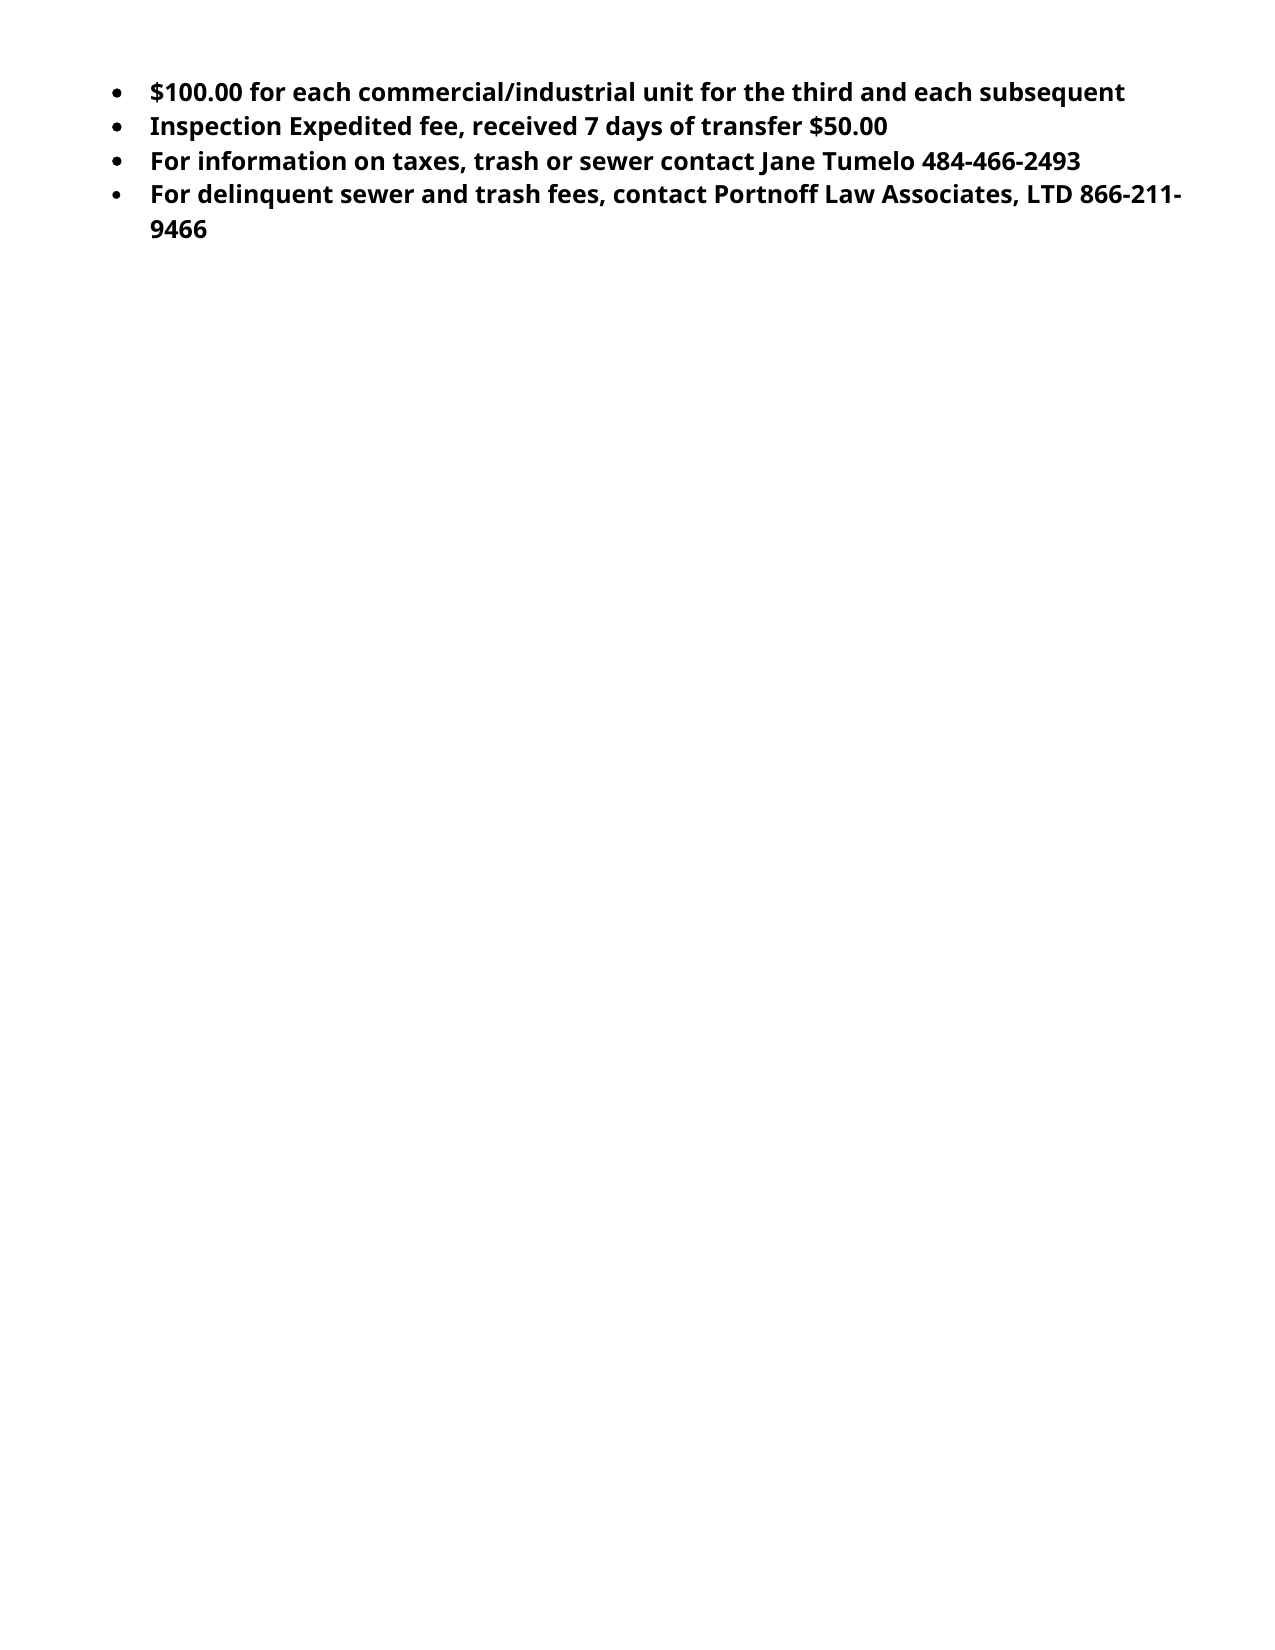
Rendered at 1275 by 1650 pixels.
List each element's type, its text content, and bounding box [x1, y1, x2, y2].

list Inspection Expedited fee, received 7 days of transfer $50.00 [112, 109, 1200, 143]
list $100.00 for each commercial/industrial unit for the third and each subsequent [112, 75, 1200, 109]
list For information on taxes, trash or sewer contact Jane Tumelo 484-466-2493 [112, 143, 1200, 177]
list For delinquent sewer and trash fees, contact Portnoff Law Associates, LTD 866-211-9466 [112, 177, 1200, 245]
